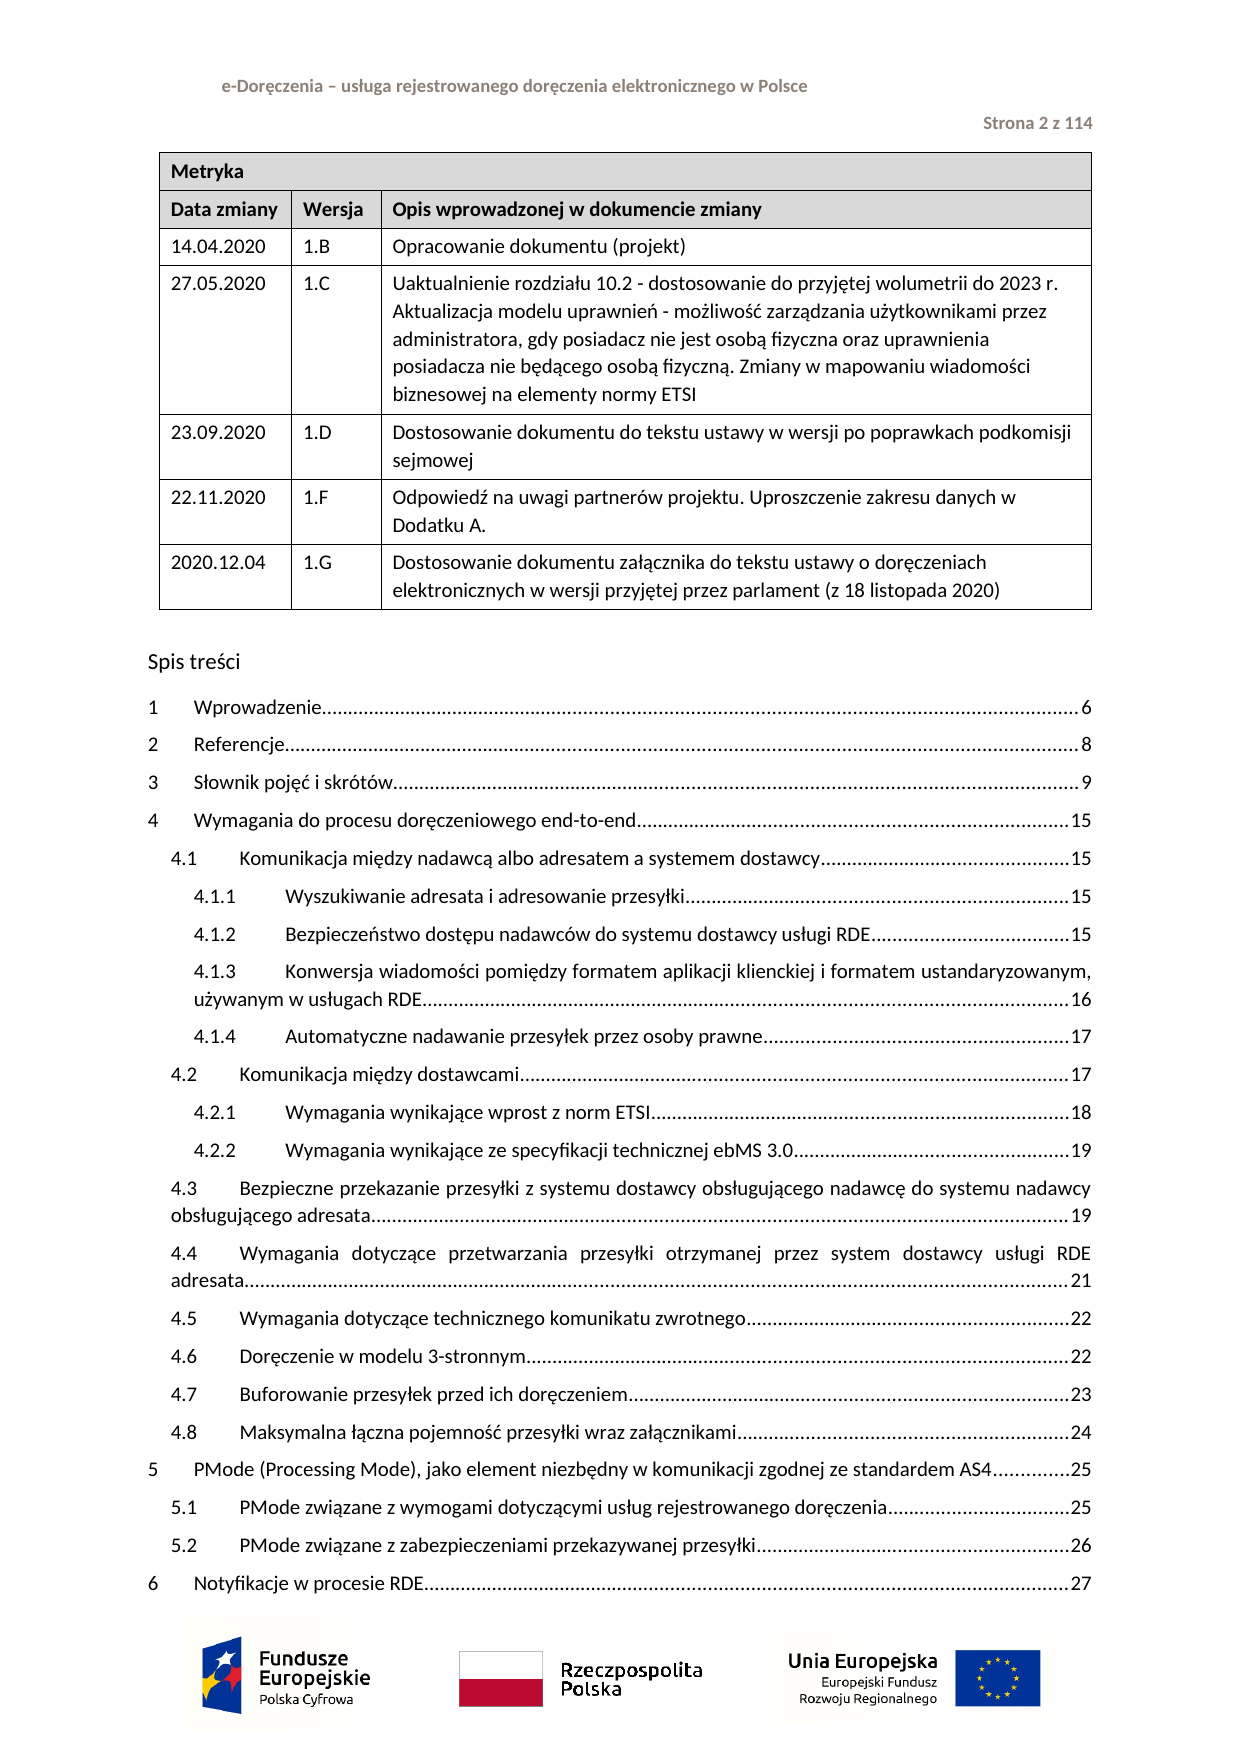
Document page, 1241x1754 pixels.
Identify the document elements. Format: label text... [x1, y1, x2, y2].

table_cell 1.D [292, 415, 381, 479]
table_cell 1.B [292, 229, 381, 265]
table_cell Uaktualnienie rozdziału 10.2 - dostosowanie do przyjętej wolumetrii do 2023 r. Aktualizacja modelu uprawnień - możliwość zarządzania użytkownikami przez administratora, gdy posiadacz nie jest osobą fizyczna oraz uprawnienia posiadacza nie będącego osobą fizyczną. Zmiany w mapowaniu wiadomości biznesowej na elementy normy ETSI [382, 266, 1091, 414]
table_cell 1.C [292, 266, 381, 414]
table_cell 27.05.2020 [160, 266, 291, 414]
table_cell Opis wprowadzonej w dokumencie zmiany [382, 191, 1091, 228]
table_cell 1.G [292, 545, 381, 609]
table_cell Odpowiedź na uwagi partnerów projektu. Uproszczenie zakresu danych w Dodatku A. [382, 480, 1091, 544]
table_cell 2020.12.04 [160, 545, 291, 609]
picture [440, 1632, 720, 1725]
picture [183, 1617, 389, 1733]
table_header Metryka [160, 153, 1091, 190]
table_cell Dostosowanie dokumentu do tekstu ustawy w wersji po poprawkach podkomisji sejmowej [382, 415, 1091, 479]
picture [770, 1631, 1059, 1725]
table_cell 1.F [292, 480, 381, 544]
table_cell Wersja [292, 191, 381, 228]
table_cell Dostosowanie dokumentu załącznika do tekstu ustawy o doręczeniach elektronicznych w wersji przyjętej przez parlament (z 18 listopada 2020) [382, 545, 1091, 609]
table_cell 23.09.2020 [160, 415, 291, 479]
table_cell Opracowanie dokumentu (projekt) [382, 229, 1091, 265]
table_cell 14.04.2020 [160, 229, 291, 265]
table_cell Data zmiany [160, 191, 291, 228]
table_cell 22.11.2020 [160, 480, 291, 544]
